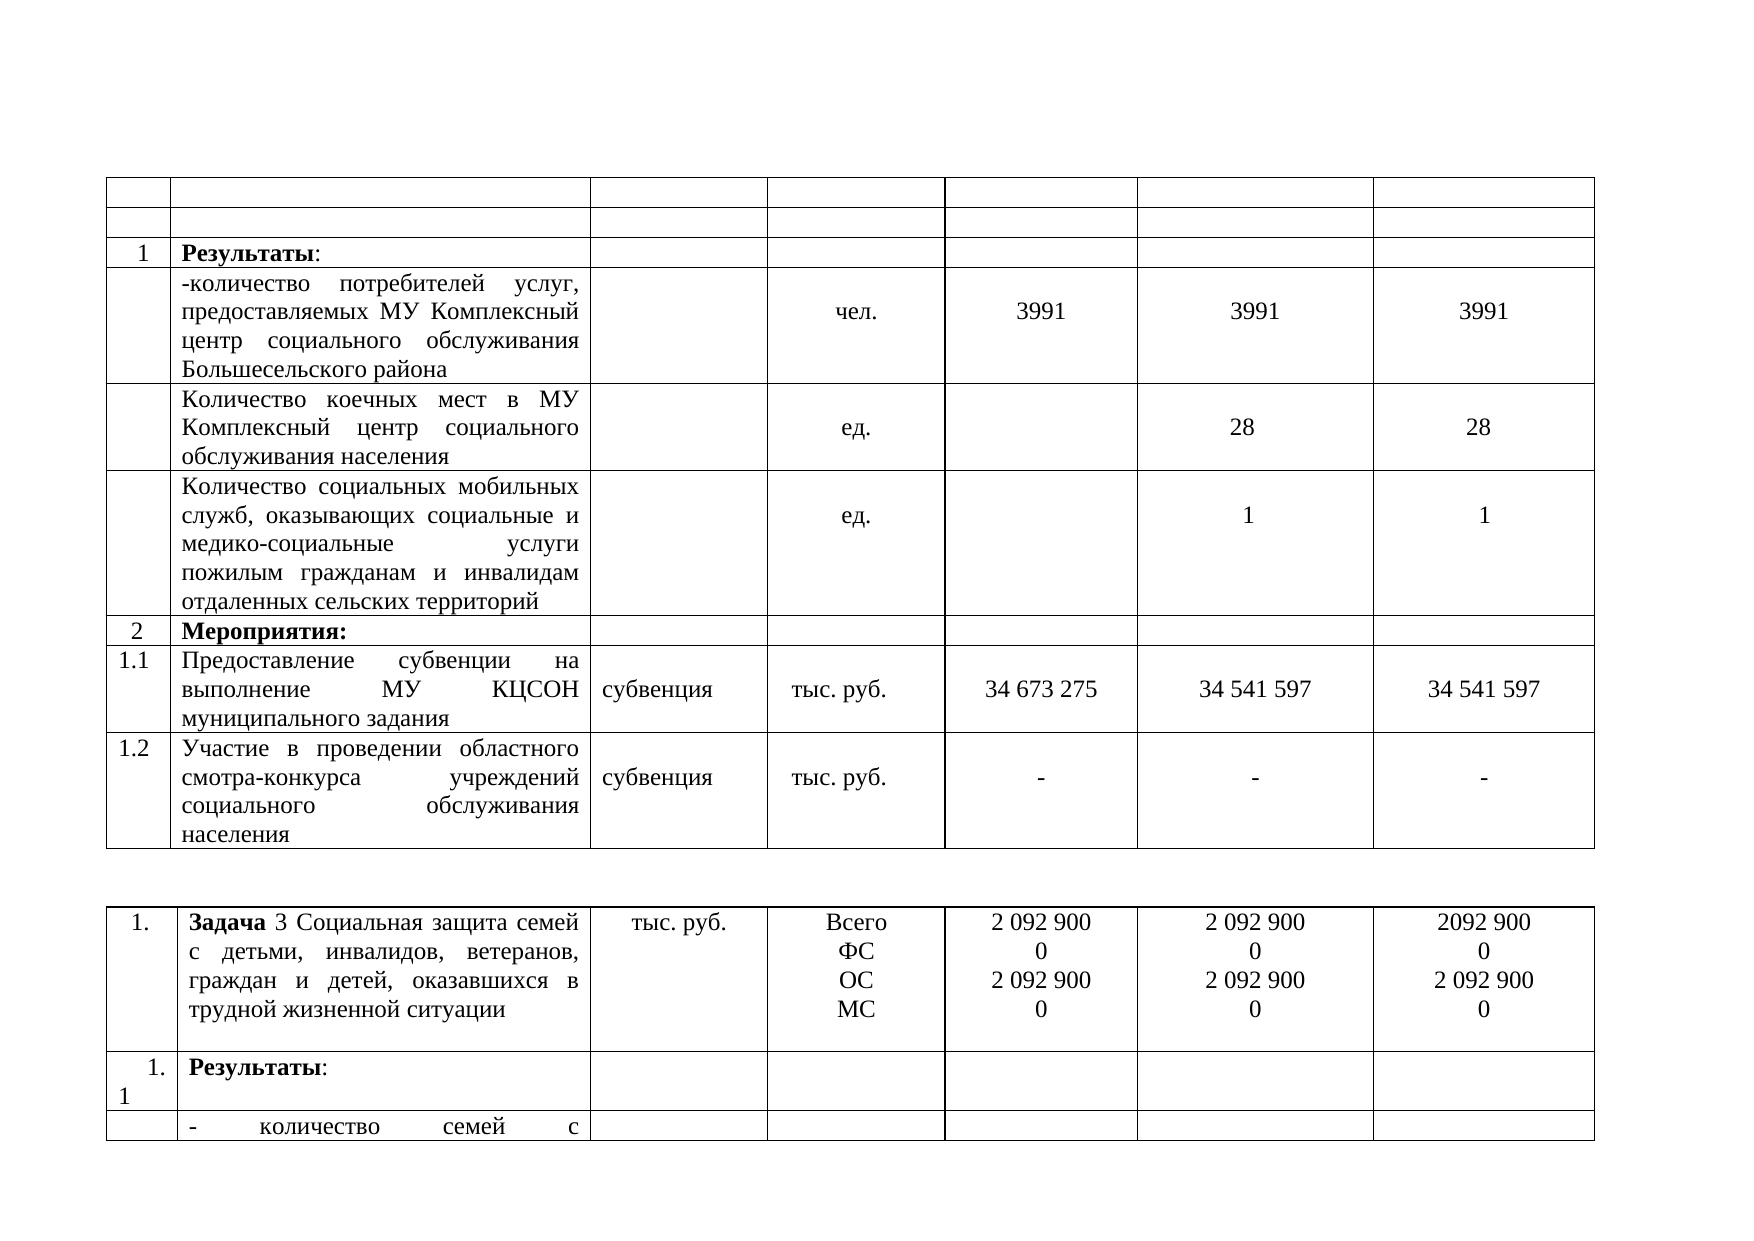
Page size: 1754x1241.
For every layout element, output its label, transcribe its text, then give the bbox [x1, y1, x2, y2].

table_cell Количество социальных мобильных служб, оказывающих социальные и медико-социальные услуги пожилым гражданам и инвалидам отдаленных сельских территорий [171, 471, 590, 615]
table_cell [591, 178, 767, 207]
table_cell 28 [1138, 384, 1373, 470]
table_cell [1374, 238, 1594, 267]
table_cell [171, 178, 590, 207]
table_cell субвенция [591, 733, 767, 848]
table_cell 1.2 [107, 733, 170, 848]
table_cell [1138, 178, 1373, 207]
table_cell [178, 1111, 590, 1139]
table_cell - [1138, 733, 1373, 848]
table_cell [107, 384, 170, 470]
table_cell [1374, 208, 1594, 237]
table_cell 3991 [1374, 268, 1594, 383]
table_cell [1374, 178, 1594, 207]
table_cell Результаты: [171, 238, 590, 267]
table_cell [768, 238, 944, 267]
table_cell [768, 616, 944, 644]
table_cell 3991 [946, 268, 1137, 383]
table_cell [107, 268, 170, 383]
table_cell [946, 1052, 1137, 1110]
table_cell 2 [107, 616, 170, 644]
table_cell субвенция [591, 646, 767, 732]
table_cell [107, 1111, 177, 1139]
table_cell -количество потребителей услуг, предоставляемых МУ Комплексный центр социального обслуживания Большесельского района [171, 268, 590, 383]
table_cell [1138, 238, 1373, 267]
table_cell [1374, 616, 1594, 644]
table_cell [946, 178, 1137, 207]
table_cell Участие в проведении областного смотра-конкурса учреждений социального обслуживания населения [171, 733, 590, 848]
table_cell 50 [946, 1111, 1137, 1139]
table_cell [591, 471, 767, 615]
table_cell ед. [768, 384, 944, 470]
table_cell [591, 238, 767, 267]
table_cell 1 [1374, 471, 1594, 615]
table_header Задача 3 Социальная защита семей с детьми, инвалидов, ветеранов, граждан и детей, оказавшихся в трудной жизненной ситуации [178, 908, 590, 1051]
table_cell [1138, 208, 1373, 237]
table_cell Результаты: [178, 1052, 590, 1110]
table_cell [946, 616, 1137, 644]
table_cell чел. [768, 268, 944, 383]
table_cell 35 [1374, 1111, 1594, 1139]
table_cell - [946, 733, 1137, 848]
table_cell 34 673 275 [946, 646, 1137, 732]
table_cell [171, 208, 590, 237]
table_cell [107, 178, 170, 207]
table_cell 30 [1138, 1111, 1373, 1139]
table_cell [768, 1052, 944, 1110]
table_header 2092 900 0 2 092 900 0 [1374, 908, 1594, 1051]
table_header тыс. руб. [591, 908, 767, 1051]
table_cell [946, 238, 1137, 267]
table_cell [1374, 1052, 1594, 1110]
table_cell тыс. руб. [768, 733, 944, 848]
table_cell [107, 471, 170, 615]
table_cell [1138, 1052, 1373, 1110]
table_cell Предоставление субвенции на выполнение МУ КЦСОН муниципального задания [171, 646, 590, 732]
table_cell [768, 208, 944, 237]
table_cell 1 [107, 238, 170, 267]
table_cell 1.1 [107, 646, 170, 732]
table_cell [946, 208, 1137, 237]
table_cell [591, 384, 767, 470]
table_cell [107, 208, 170, 237]
table_header 2 092 900 0 2 092 900 0 [1138, 908, 1373, 1051]
table_cell - [1374, 733, 1594, 848]
table_cell 28 [1374, 384, 1594, 470]
table_cell Количество коечных мест в МУ Комплексный центр социального обслуживания населения [171, 384, 590, 470]
table_cell Мероприятия: [171, 616, 590, 644]
table_cell [591, 1111, 767, 1139]
table_cell [591, 268, 767, 383]
table_cell [1138, 616, 1373, 644]
table_cell [946, 384, 1137, 470]
table_cell [591, 208, 767, 237]
table_cell [591, 1052, 767, 1110]
table_cell [768, 178, 944, 207]
table_cell 1 [1138, 471, 1373, 615]
table_cell тыс. руб. [768, 646, 944, 732]
table_cell 3991 [1138, 268, 1373, 383]
table_cell ед. [768, 471, 944, 615]
table_cell [946, 471, 1137, 615]
table_header 2 092 900 0 2 092 900 0 [946, 908, 1137, 1051]
table_cell семей [768, 1111, 944, 1139]
table_cell 34 541 597 [1138, 646, 1373, 732]
table_cell 34 541 597 [1374, 646, 1594, 732]
table_header Всего ФС ОС МС [768, 908, 944, 1051]
table_header 1. [107, 908, 177, 1051]
table_cell 1.1 [107, 1052, 177, 1110]
table_cell [591, 616, 767, 644]
